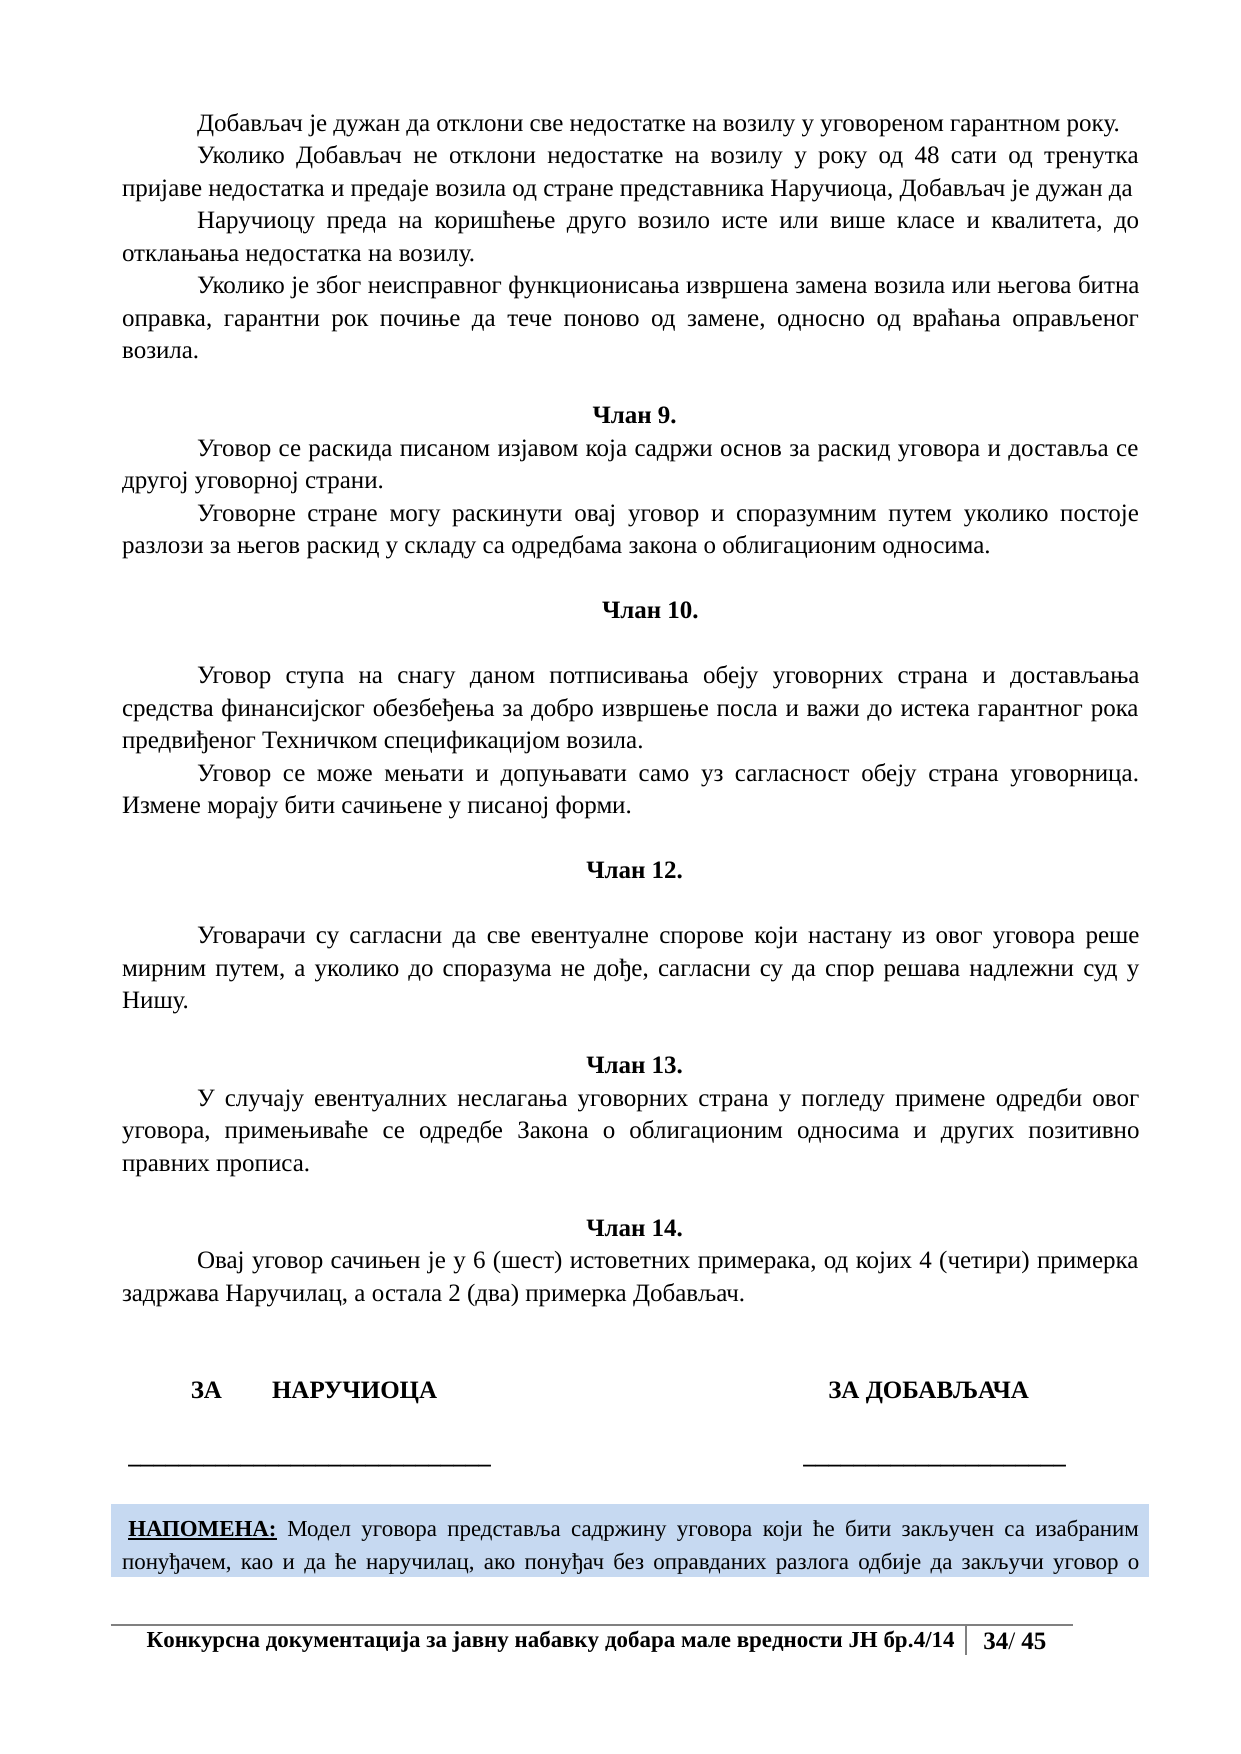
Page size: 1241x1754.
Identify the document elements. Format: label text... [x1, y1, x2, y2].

text Уговорне стране могу раскинути овај уговор и споразумним путем уколико постоје разлози за његов раскид у складу са одредбама закона о облигационим односима. [122, 496, 1140, 561]
text Уговарачи су сагласни да све евентуалне спорове који настану из овог уговора реше мирним путем, а уколико до споразума не дође, сагласни су да спор решава надлежни суд у Нишу. [122, 918, 1140, 1016]
text Овај уговор сачињен је у 6 (шест) истоветних примерака, од којих 4 (четири) примерка задржава Наручилац, а остала 2 (два) примерка Добављач. [122, 1243, 1140, 1308]
text Уколико Добављач не отклони недостатке на возилу у року од 48 сати од тренутка пријаве недостатка и предаје возила од стране представника Наручиоца, Добављач је дужан да Наручиоцу преда на коришћење друго возило исте или више класе и квалитета, до отклањања недостатка на возилу. [122, 138, 1140, 268]
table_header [111, 1504, 1149, 1577]
text Добављач је дужан да отклони све недостатке на возилу у уговореном гарантном року. [122, 106, 1140, 138]
text Члан 13. [122, 1048, 1140, 1081]
text Члан 10. [107, 593, 1193, 626]
text _____________________________ _____________________ [122, 1438, 1140, 1471]
text Члан 12. [122, 853, 1140, 886]
text Уговор се раскида писаном изјавом која садржи основ за раскид уговора и доставља се другој уговорној страни. [122, 431, 1140, 496]
text Члан 9. [122, 398, 1140, 431]
text ЗА НАРУЧИОЦА ЗА ДОБАВЉАЧА [122, 1373, 1140, 1406]
text Уговор ступа на снагу даном потписивања обеју уговорних страна и достављања средства финансијског обезбеђења за добро извршење посла и важи до истека гарантног рока предвиђеног Техничком спецификацијом возила. [122, 658, 1140, 756]
text Уколико је због неисправног функционисања извршена замена возила или његова битна оправка, гарантни рок почиње да тече поново од замене, односно од враћања оправљеног возила. [122, 268, 1140, 366]
text У случају евентуалних неслагања уговорних страна у погледу примене одредби овог уговора, примењиваће се одредбе Закона о облигационим односима и других позитивно правних прописа. [122, 1081, 1140, 1178]
text Члан 14. [122, 1211, 1140, 1243]
text Уговор се може мењати и допуњавати само уз сагласност обеју страна уговорница. Измене морају бити сачињене у писаној форми. [122, 756, 1140, 821]
